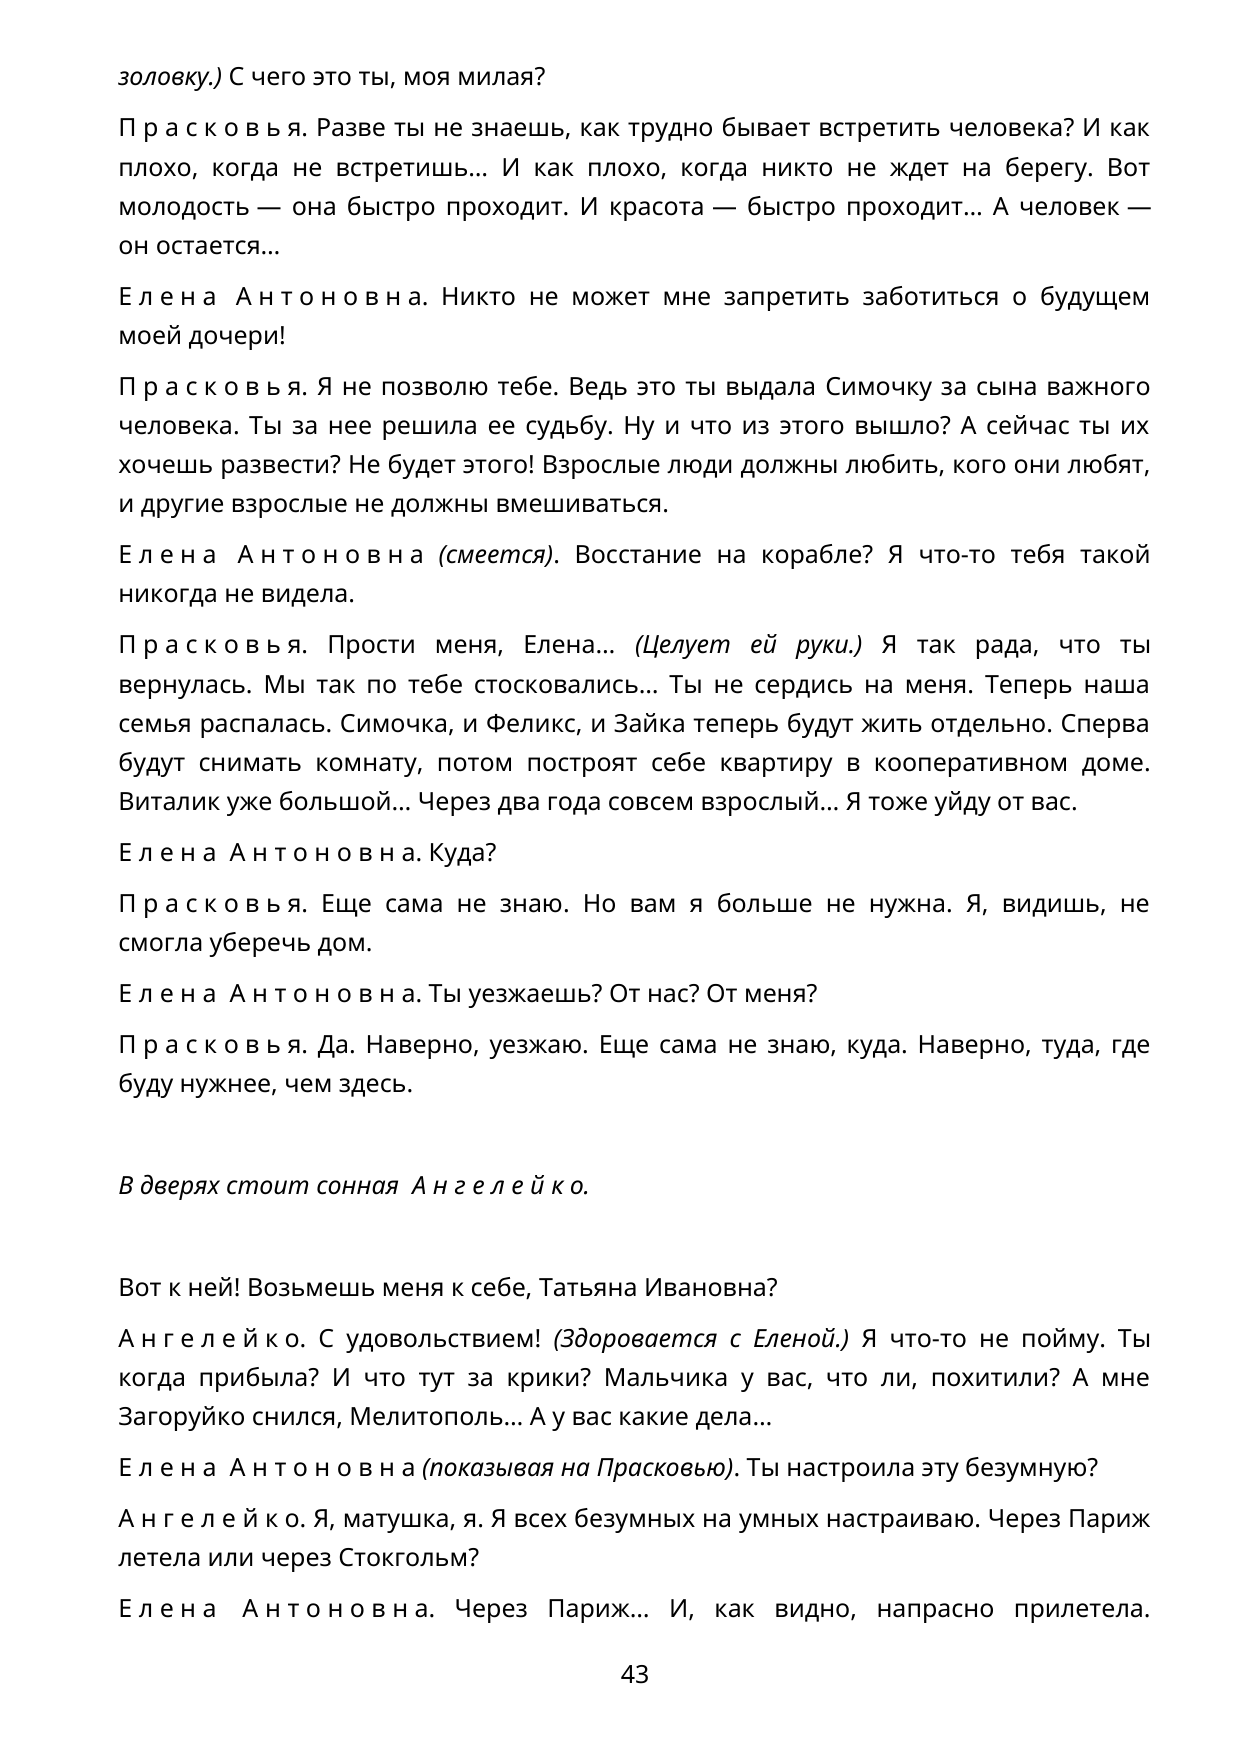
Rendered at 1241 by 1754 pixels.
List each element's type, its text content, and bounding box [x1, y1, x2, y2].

text Вот к ней! Возьмешь меня к себе, Татьяна Ивановна? [118, 1269, 1152, 1304]
text Е л е н а А н т о н о в н а (показывая на Прасковью). Ты настроила эту безумную? [118, 1450, 1152, 1484]
text П р а с к о в ь я. Разве ты не знаешь, как трудно бывает встретить человека? И как плохо, когда не встретишь… И как плохо, когда никто не ждет на берегу. Вот молодость — она быстро проходит. И красота — быстро проходит… А человек — он остается… [118, 110, 1152, 262]
text А н г е л е й к о. С удовольствием! (Здоровается с Еленой.) Я что-то не пойму. Ты когда прибыла? И что тут за крики? Мальчика у вас, что ли, похитили? А мне Загоруйко снился, Мелитополь… А у вас какие дела… [118, 1321, 1152, 1433]
text В дверях стоит сонная А н г е л е й к о. [118, 1168, 1152, 1202]
text П р а с к о в ь я. Я не позволю тебе. Ведь это ты выдала Симочку за сына важного человека. Ты за нее решила ее судьбу. Ну и что из этого вышло? А сейчас ты их хочешь развести? Не будет этого! Взрослые люди должны любить, кого они любят, и другие взрослые не должны вмешиваться. [118, 368, 1152, 520]
text П р а с к о в ь я. Прости меня, Елена… (Целует ей руки.) Я так рада, что ты вернулась. Мы так по тебе стосковались… Ты не сердись на меня. Теперь наша семья распалась. Симочка, и Феликс, и Зайка теперь будут жить отдельно. Сперва будут снимать комнату, потом построят себе квартиру в кооперативном доме. Виталик уже большой… Через два года совсем взрослый… Я тоже уйду от вас. [118, 627, 1152, 818]
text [118, 59, 1152, 93]
text Е л е н а А н т о н о в н а (смеется). Восстание на корабле? Я что-то тебя такой никогда не видела. [118, 537, 1152, 610]
text П р а с к о в ь я. Еще сама не знаю. Но вам я больше не нужна. Я, видишь, не смогла уберечь дом. [118, 886, 1152, 959]
text П р а с к о в ь я. Да. Наверно, уезжаю. Еще сама не знаю, куда. Наверно, туда, где буду нужнее, чем здесь. [118, 1027, 1152, 1100]
text Е л е н а А н т о н о в н а. Никто не может мне запретить заботиться о будущем моей дочери! [118, 278, 1152, 352]
text А н г е л е й к о. Я, матушка, я. Я всех безумных на умных настраиваю. Через Париж летела или через Стокгольм? [118, 1501, 1152, 1574]
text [118, 1591, 1152, 1625]
text Е л е н а А н т о н о в н а. Куда? [118, 835, 1152, 869]
text Е л е н а А н т о н о в н а. Ты уезжаешь? От нас? От меня? [118, 976, 1152, 1010]
